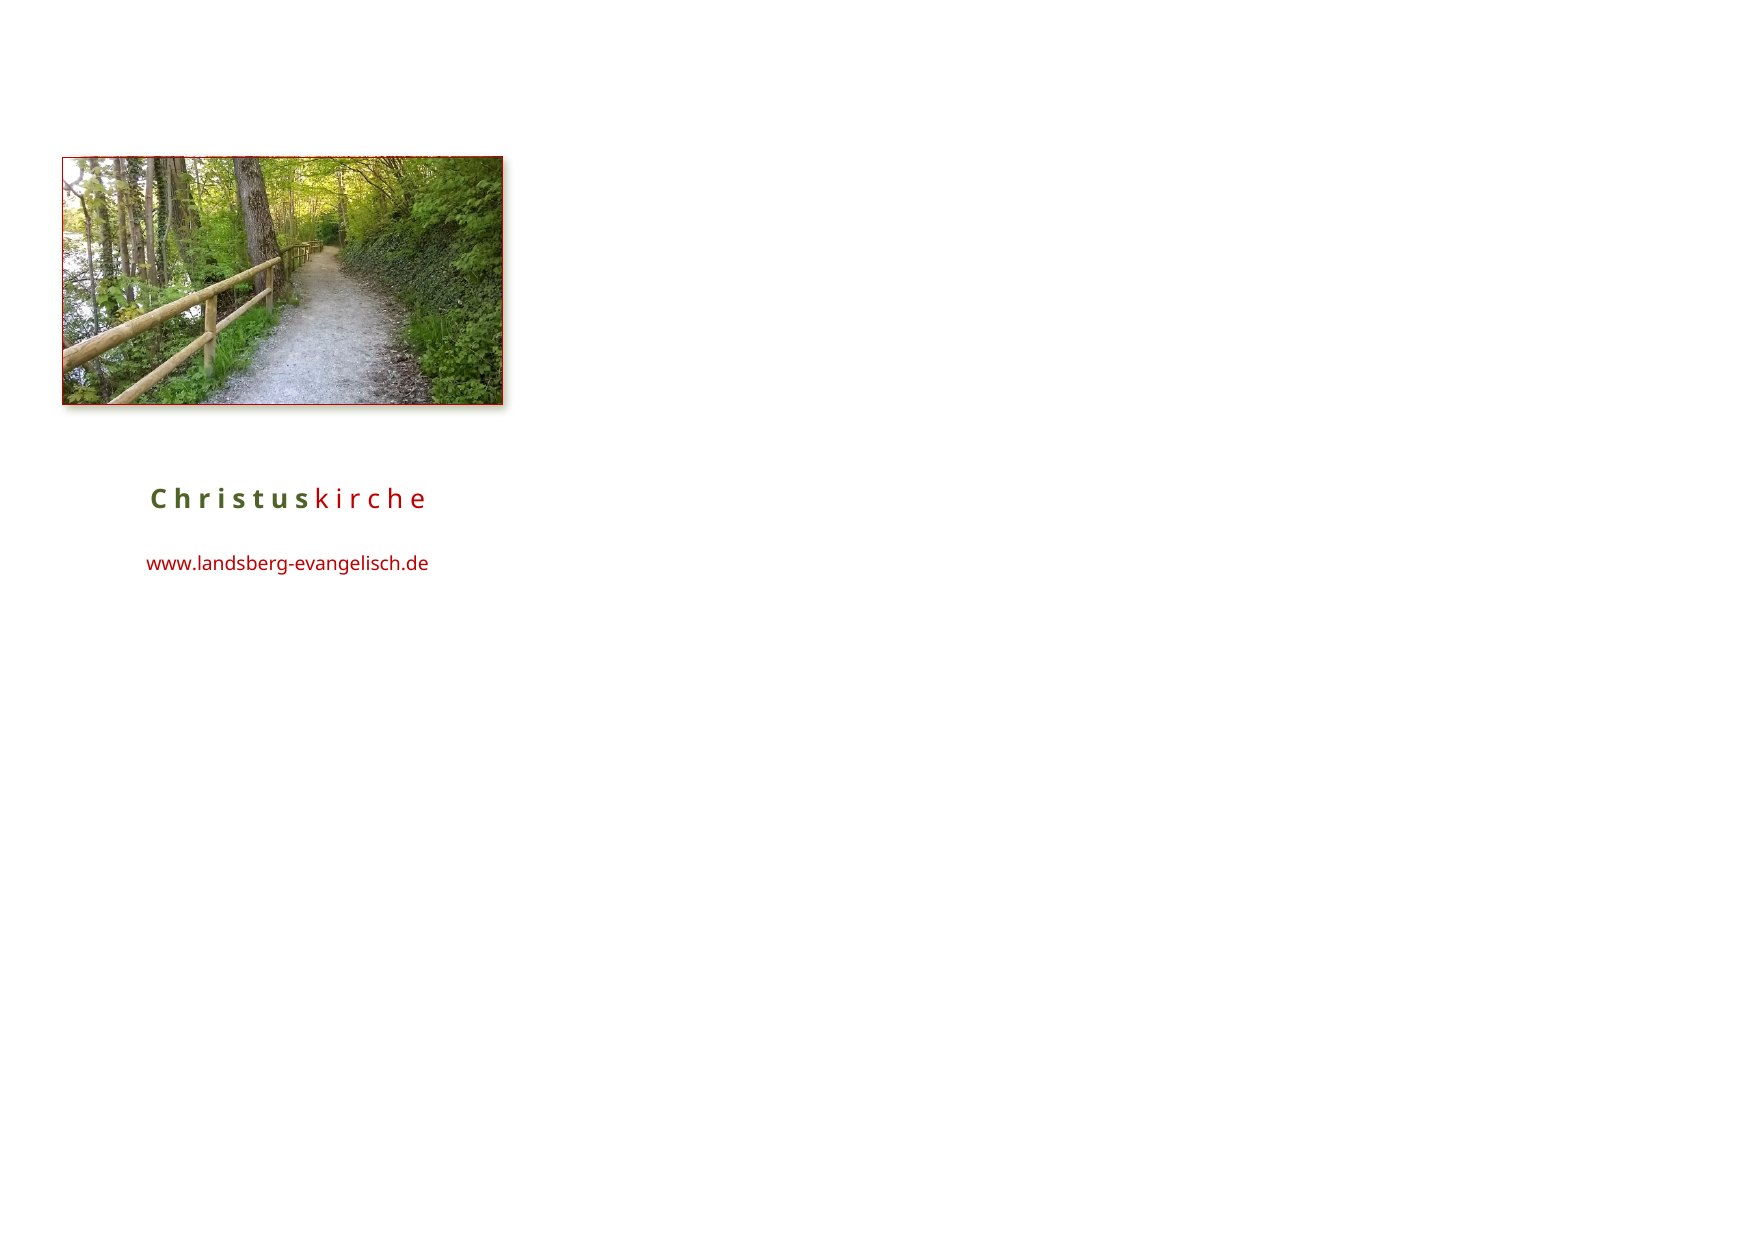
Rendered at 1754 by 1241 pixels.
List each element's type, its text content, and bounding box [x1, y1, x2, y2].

picture [63, 158, 502, 404]
text C h r i s t u s k i r c h e www.landsberg-evangelisch.de [29, 480, 545, 595]
